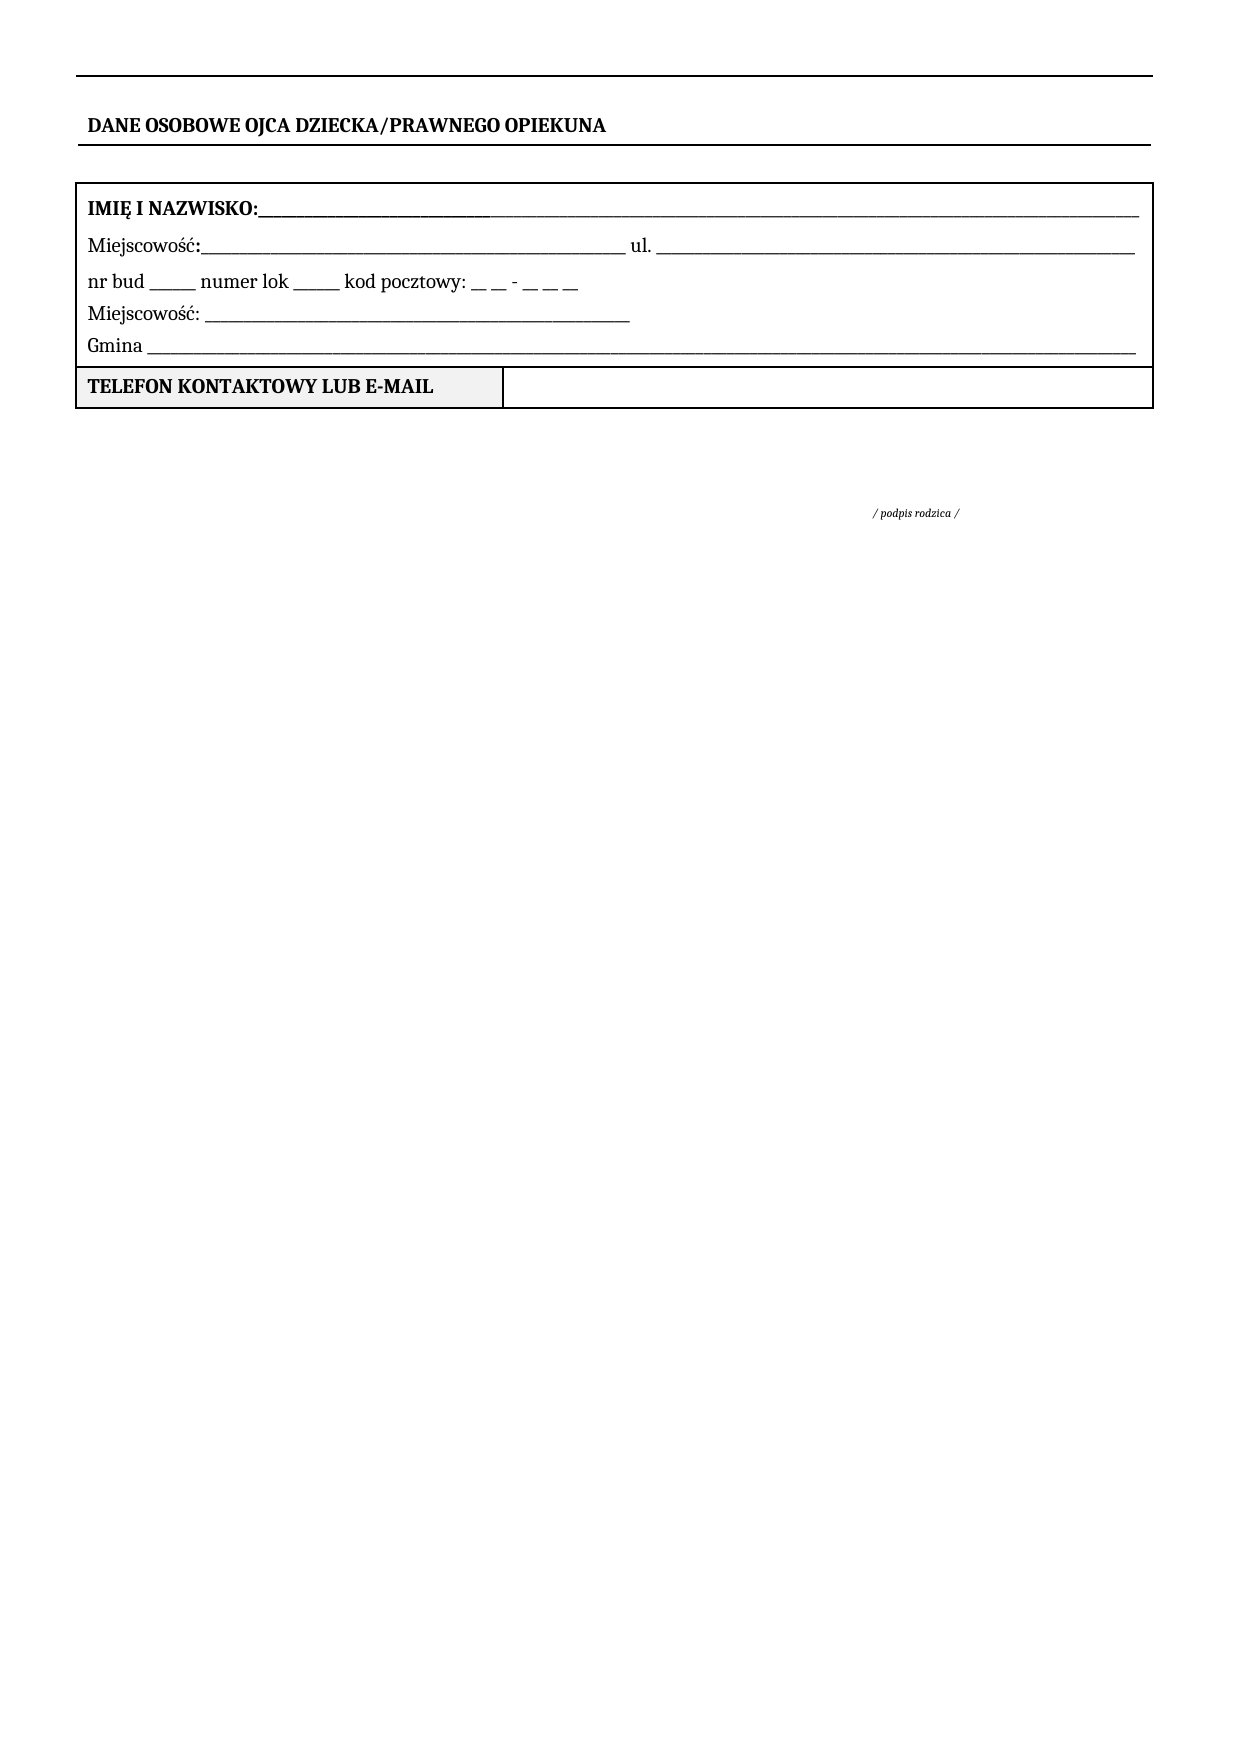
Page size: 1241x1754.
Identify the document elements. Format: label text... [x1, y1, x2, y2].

table_cell [76, 144, 1153, 182]
list / podpis rodzica / [666, 483, 1168, 531]
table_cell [76, 77, 1153, 144]
table_cell TELEFON KONTAKTOWY LUB E-MAIL [77, 368, 502, 407]
table_cell [504, 368, 1152, 407]
